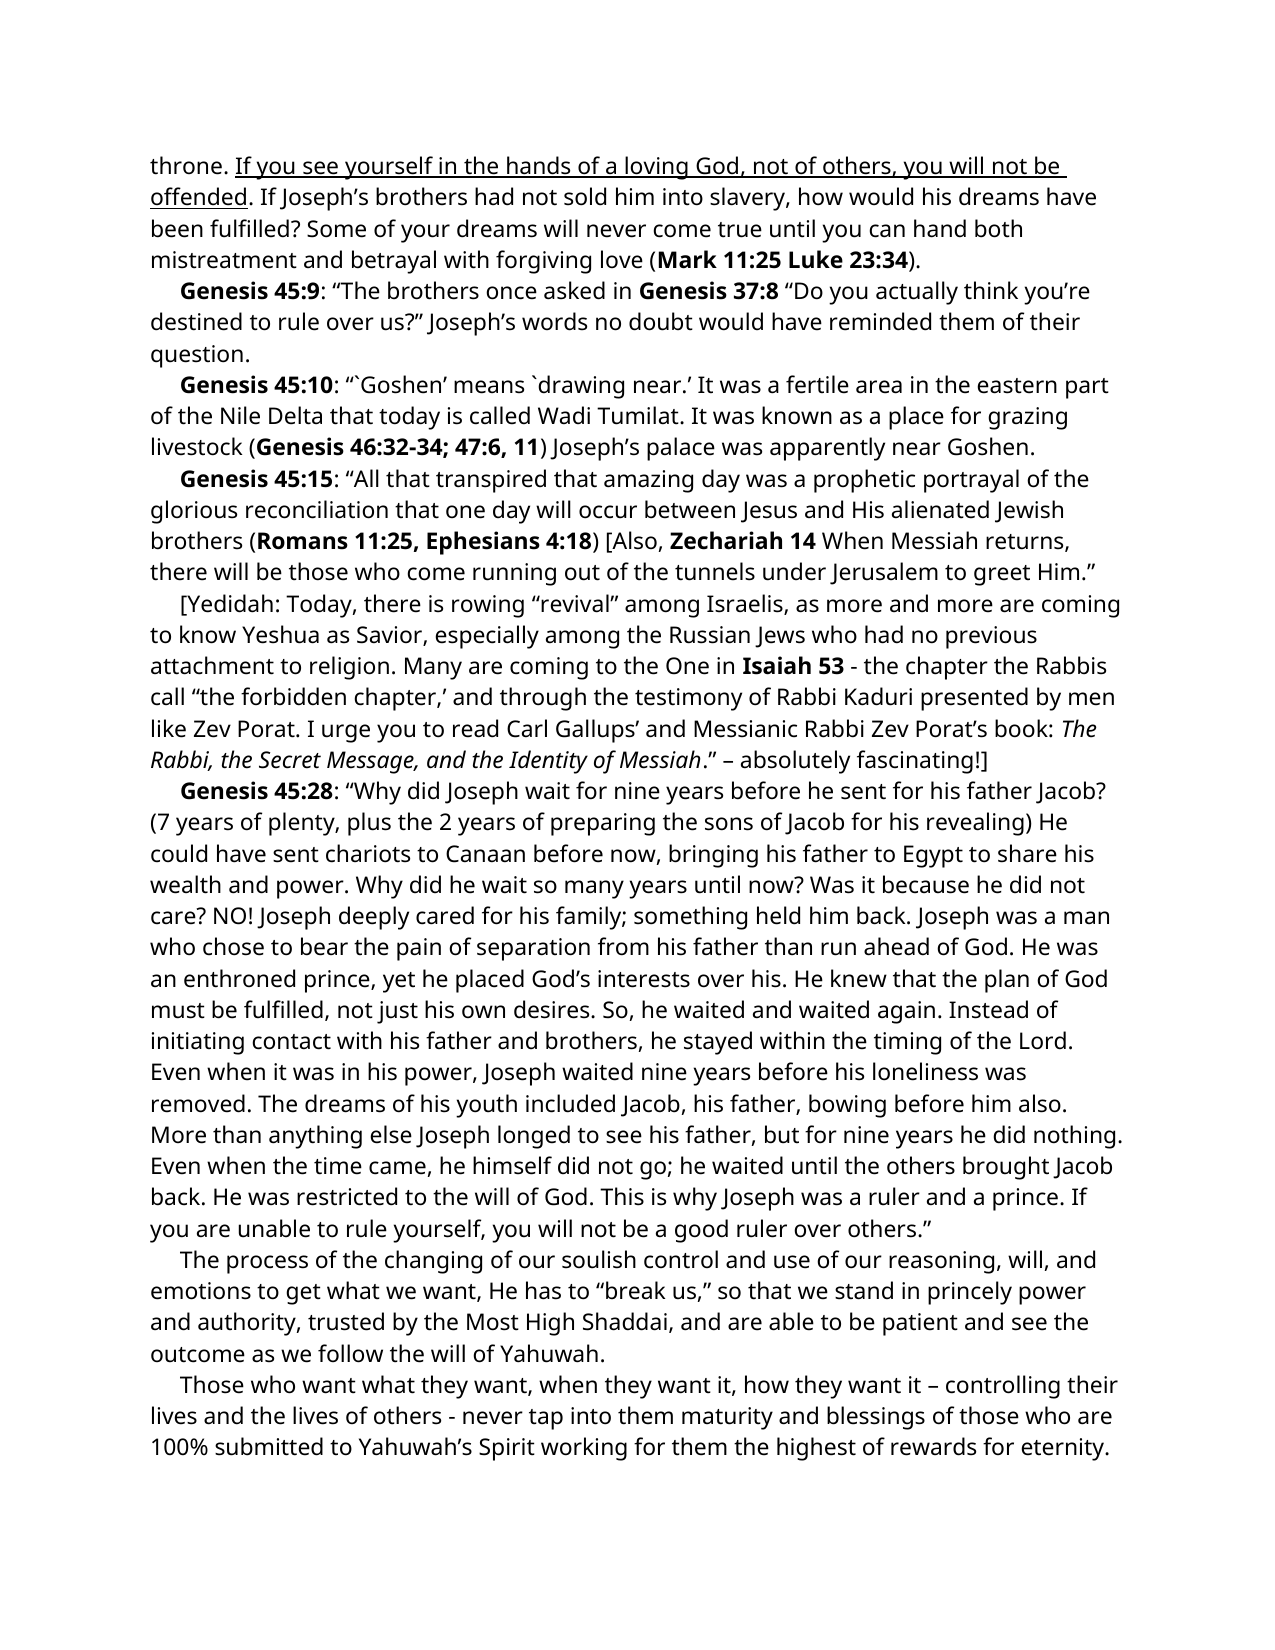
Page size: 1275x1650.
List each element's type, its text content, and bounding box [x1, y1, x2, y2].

text Genesis 45:15: “All that transpired that amazing day was a prophetic portrayal of the glorious reconciliation that one day will occur between Jesus and His alienated Jewish brothers (Romans 11:25, Ephesians 4:18) [Also, Zechariah 14 When Messiah returns, there will be those who come running out of the tunnels under Jerusalem to greet Him.” [150, 462, 1125, 587]
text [150, 150, 1125, 369]
text [Yedidah: Today, there is rowing “revival” among Israelis, as more and more are coming to know Yeshua as Savior, especially among the Russian Jews who had no previous attachment to religion. Many are coming to the One in Isaiah 53 - the chapter the Rabbis call “the forbidden chapter,’ and through the testimony of Rabbi Kaduri presented by men like Zev Porat. I urge you to read Carl Gallups’ and Messianic Rabbi Zev Porat’s book: The Rabbi, the Secret Message, and the Identity of Messiah.” – absolutely fascinating!] [150, 587, 1125, 775]
text Those who want what they want, when they want it, how they want it – controlling their lives and the lives of others - never tap into them maturity and blessings of those who are 100% submitted to Yahuwah’s Spirit working for them the highest of rewards for eternity. [150, 1369, 1125, 1462]
text Genesis 45:28: “Why did Joseph wait for nine years before he sent for his father Jacob? (7 years of plenty, plus the 2 years of preparing the sons of Jacob for his revealing) He could have sent chariots to Canaan before now, bringing his father to Egypt to share his wealth and power. Why did he wait so many years until now? Was it because he did not care? NO! Joseph deeply cared for his family; something held him back. Joseph was a man who chose to bear the pain of separation from his father than run ahead of God. He was an enthroned prince, yet he placed God’s interests over his. He knew that the plan of God must be fulfilled, not just his own desires. So, he waited and waited again. Instead of initiating contact with his father and brothers, he stayed within the timing of the Lord. Even when it was in his power, Joseph waited nine years before his loneliness was removed. The dreams of his youth included Jacob, his father, bowing before him also. More than anything else Joseph longed to see his father, but for nine years he did nothing. Even when the time came, he himself did not go; he waited until the others brought Jacob back. He was restricted to the will of God. This is why Joseph was a ruler and a prince. If you are unable to rule yourself, you will not be a good ruler over others.” [150, 775, 1125, 1244]
text Genesis 45:10: “`Goshen’ means `drawing near.’ It was a fertile area in the eastern part of the Nile Delta that today is called Wadi Tumilat. It was known as a place for grazing livestock (Genesis 46:32-34; 47:6, 11) Joseph’s palace was apparently near Goshen. [150, 369, 1125, 462]
text The process of the changing of our soulish control and use of our reasoning, will, and emotions to get what we want, He has to “break us,” so that we stand in princely power and authority, trusted by the Most High Shaddai, and are able to be patient and see the outcome as we follow the will of Yahuwah. [150, 1244, 1125, 1369]
